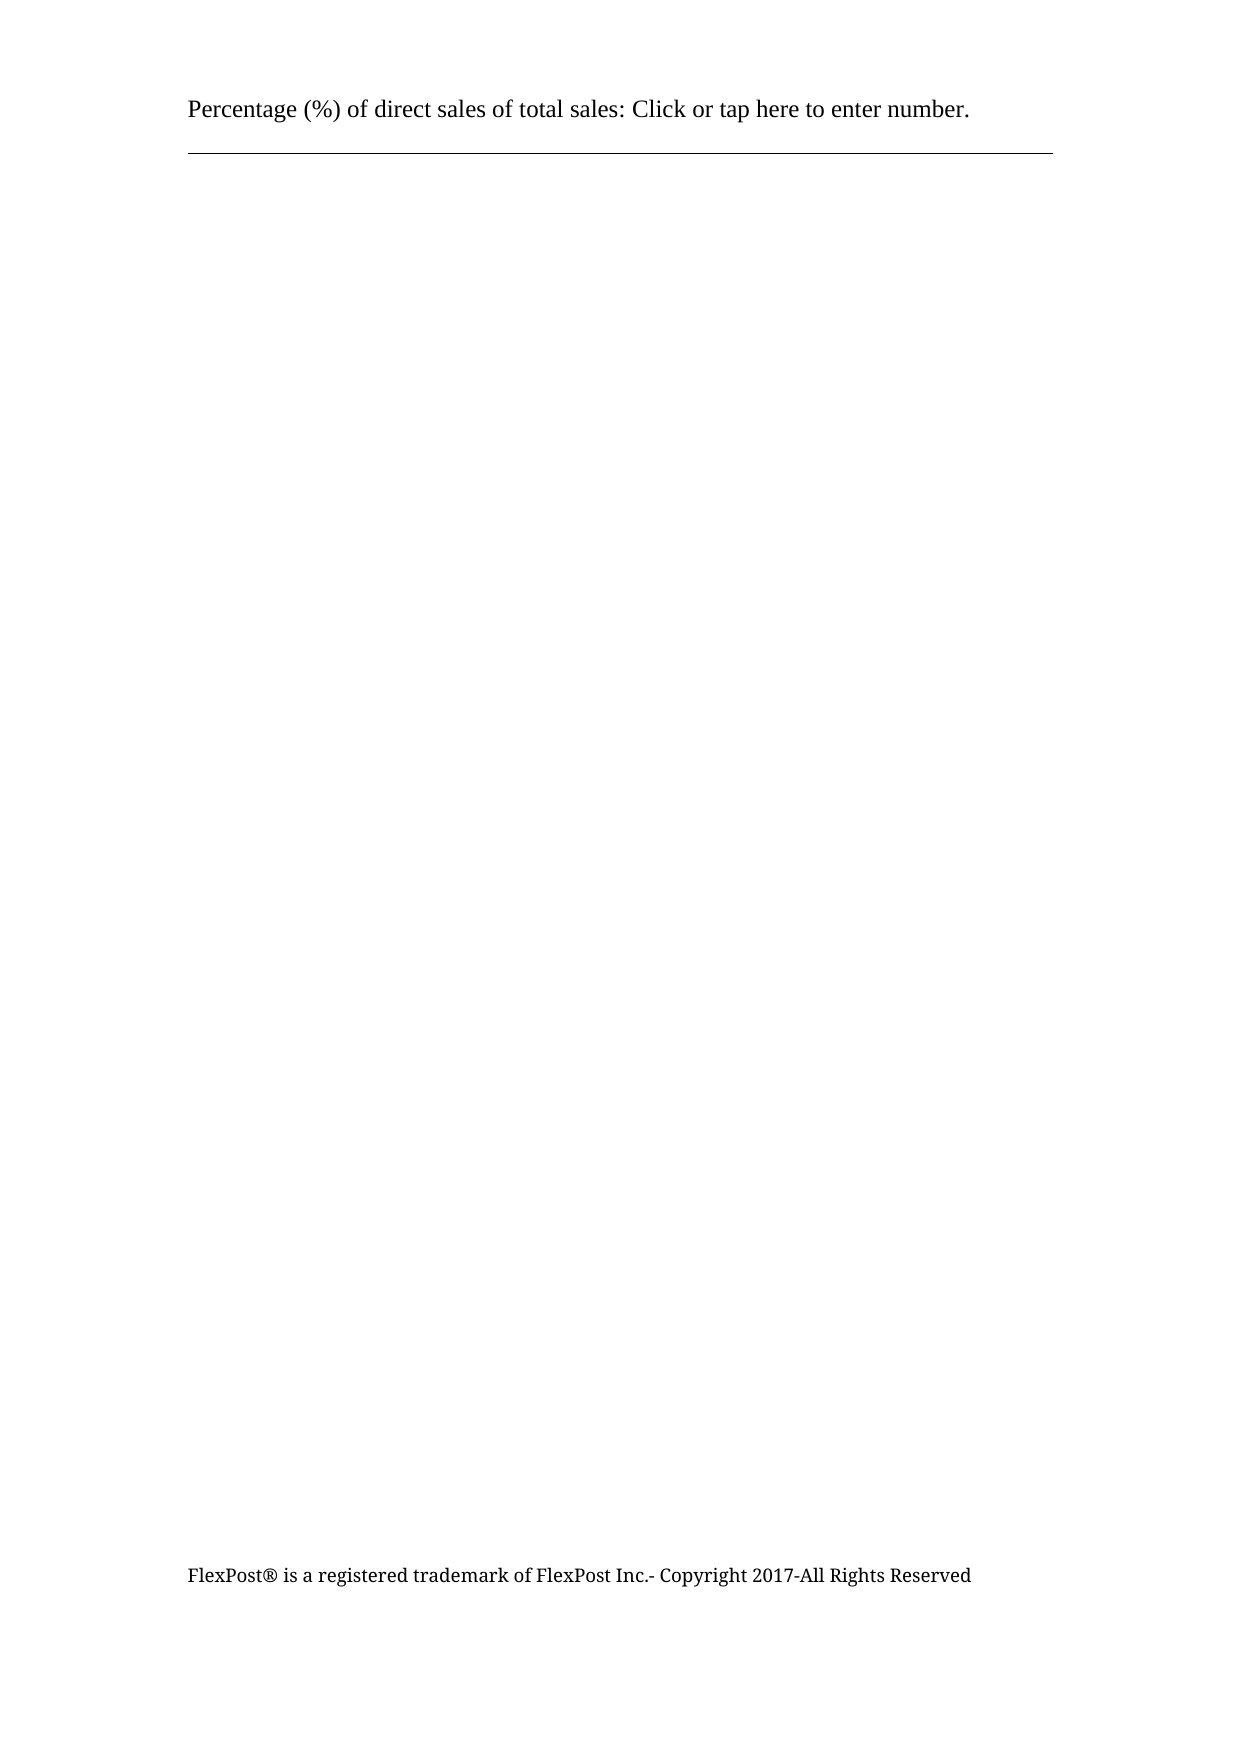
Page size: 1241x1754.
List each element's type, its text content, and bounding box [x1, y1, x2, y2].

text Percentage (%) of direct sales of total sales: [187, 94, 1053, 122]
